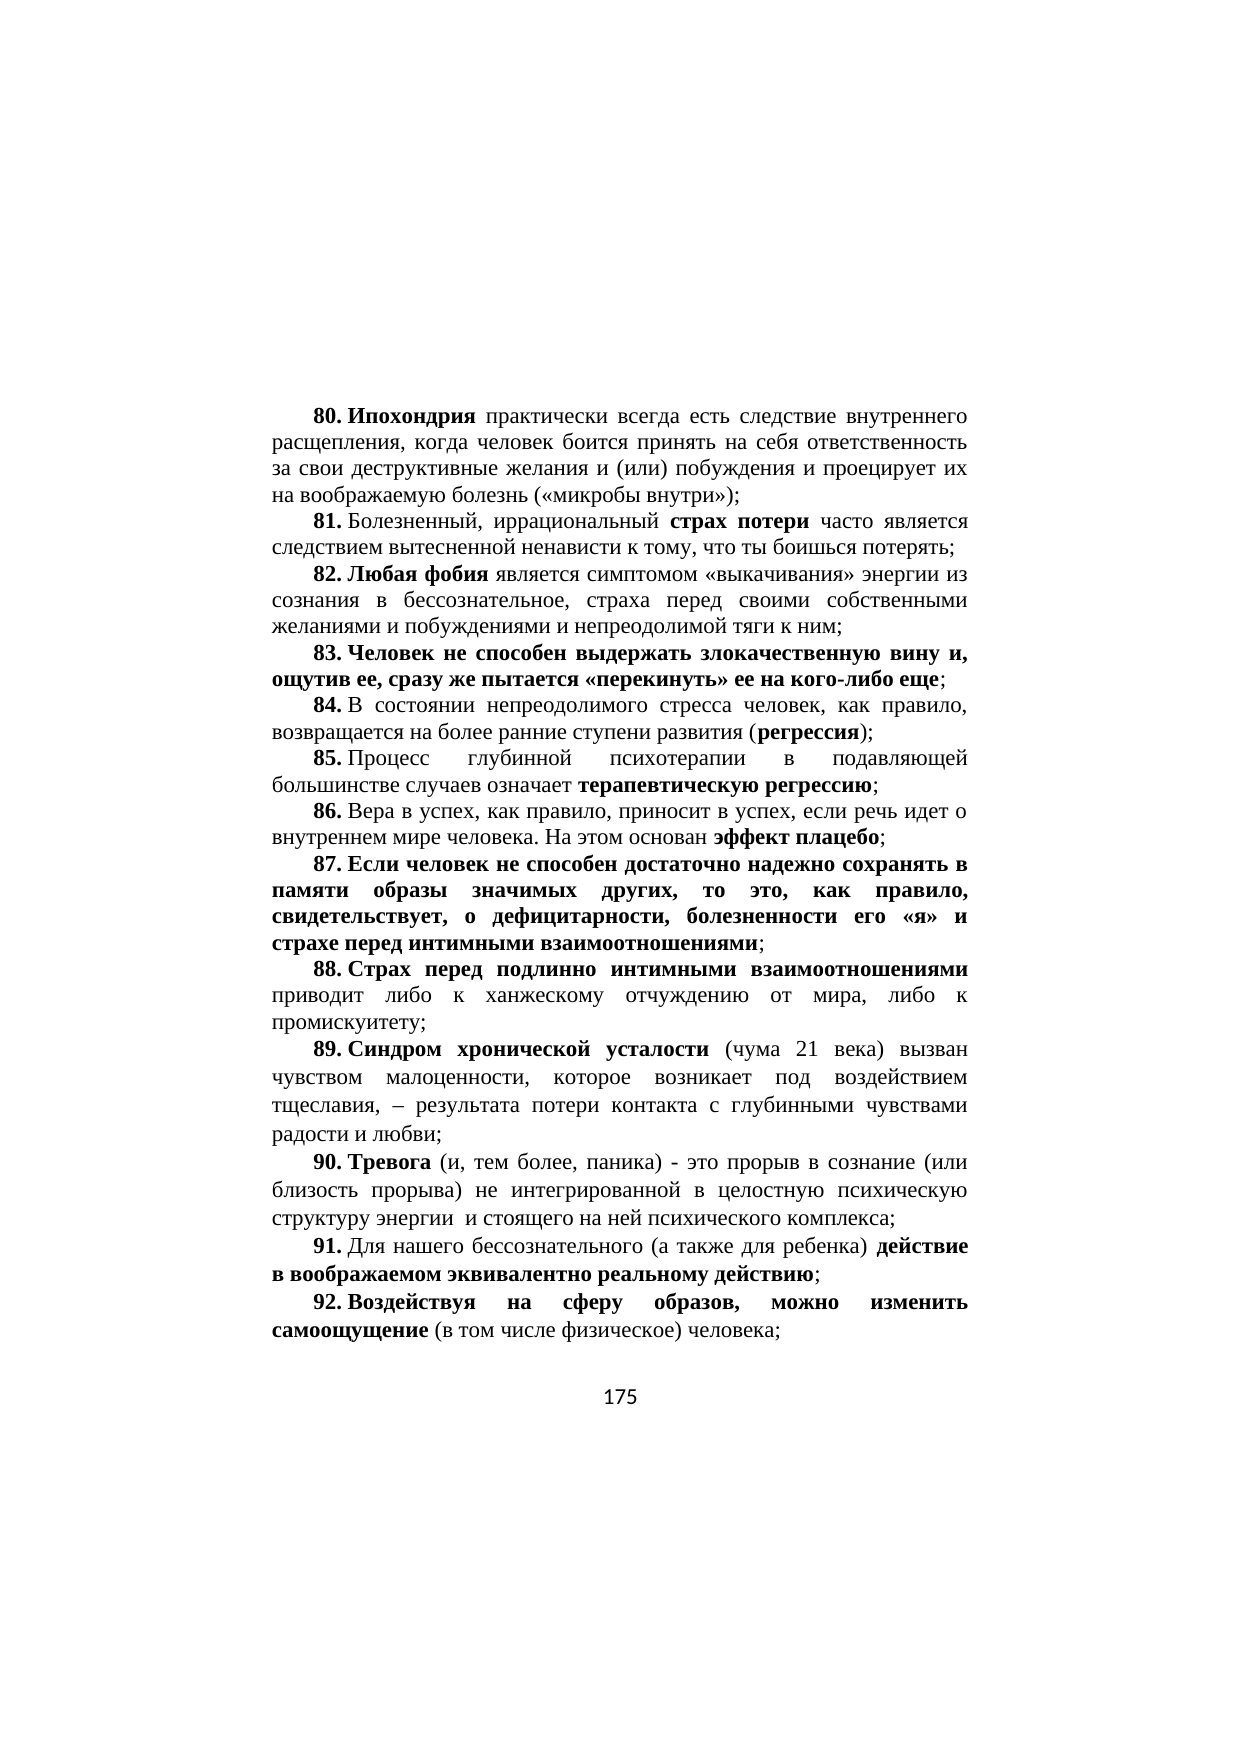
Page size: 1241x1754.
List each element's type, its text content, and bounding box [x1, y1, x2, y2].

list Процесс глубинной психотерапии в подавляющей большинстве случаев означает терапевтическую регрессию; [272, 744, 968, 797]
list В состоянии непреодолимого стресса человек, как правило, возвращается на более ранние ступени развития (регрессия); [272, 692, 968, 744]
list Человек не способен выдержать злокачественную вину и, ощутив ее, сразу же пытается «перекинуть» ее на кого-либо еще; [272, 639, 968, 692]
list Синдром хронической усталости (чума 21 века) вызван чувством малоценности, которое возникает под воздействием тщеславия, – результата потери контакта с глубинными чувствами радости и любви; [272, 1034, 968, 1147]
list Болезненный, иррациональный страх потери часто является следствием вытесненной ненависти к тому, что ты боишься потерять; [272, 507, 968, 560]
list Любая фобия является симптомом «выкачивания» энергии из сознания в бессознательное, страха перед своими собственными желаниями и побуждениями и непреодолимой тяги к ним; [272, 560, 968, 639]
list Вера в успех, как правило, приносит в успех, если речь идет о внутреннем мире человека. На этом основан эффект плацебо; [272, 797, 968, 850]
list Воздействуя на сферу образов, можно изменить самоощущение (в том числе физическое) человека; [272, 1287, 968, 1343]
list Тревога (и, тем более, паника) - это прорыв в сознание (или близость прорыва) не интегрированной в целостную психическую структуру энергии и стоящего на ней психического комплекса; [272, 1147, 968, 1231]
list Для нашего бессознательного (а также для ребенка) действие в воображаемом эквивалентно реальному действию; [272, 1231, 968, 1287]
list Страх перед подлинно интимными взаимоотношениями приводит либо к ханжескому отчуждению от мира, либо к промискуитету; [272, 955, 968, 1034]
list Если человек не способен достаточно надежно сохранять в памяти образы значимых других, то это, как правило, свидетельствует, о дефицитарности, болезненности его «я» и страхе перед интимными взаимоотношениями; [272, 850, 968, 955]
list Ипохондрия практически всегда есть следствие внутреннего расщепления, когда человек боится принять на себя ответственность за свои деструктивные желания и (или) побуждения и проецирует их на воображаемую болезнь («микробы внутри»); [272, 402, 968, 507]
